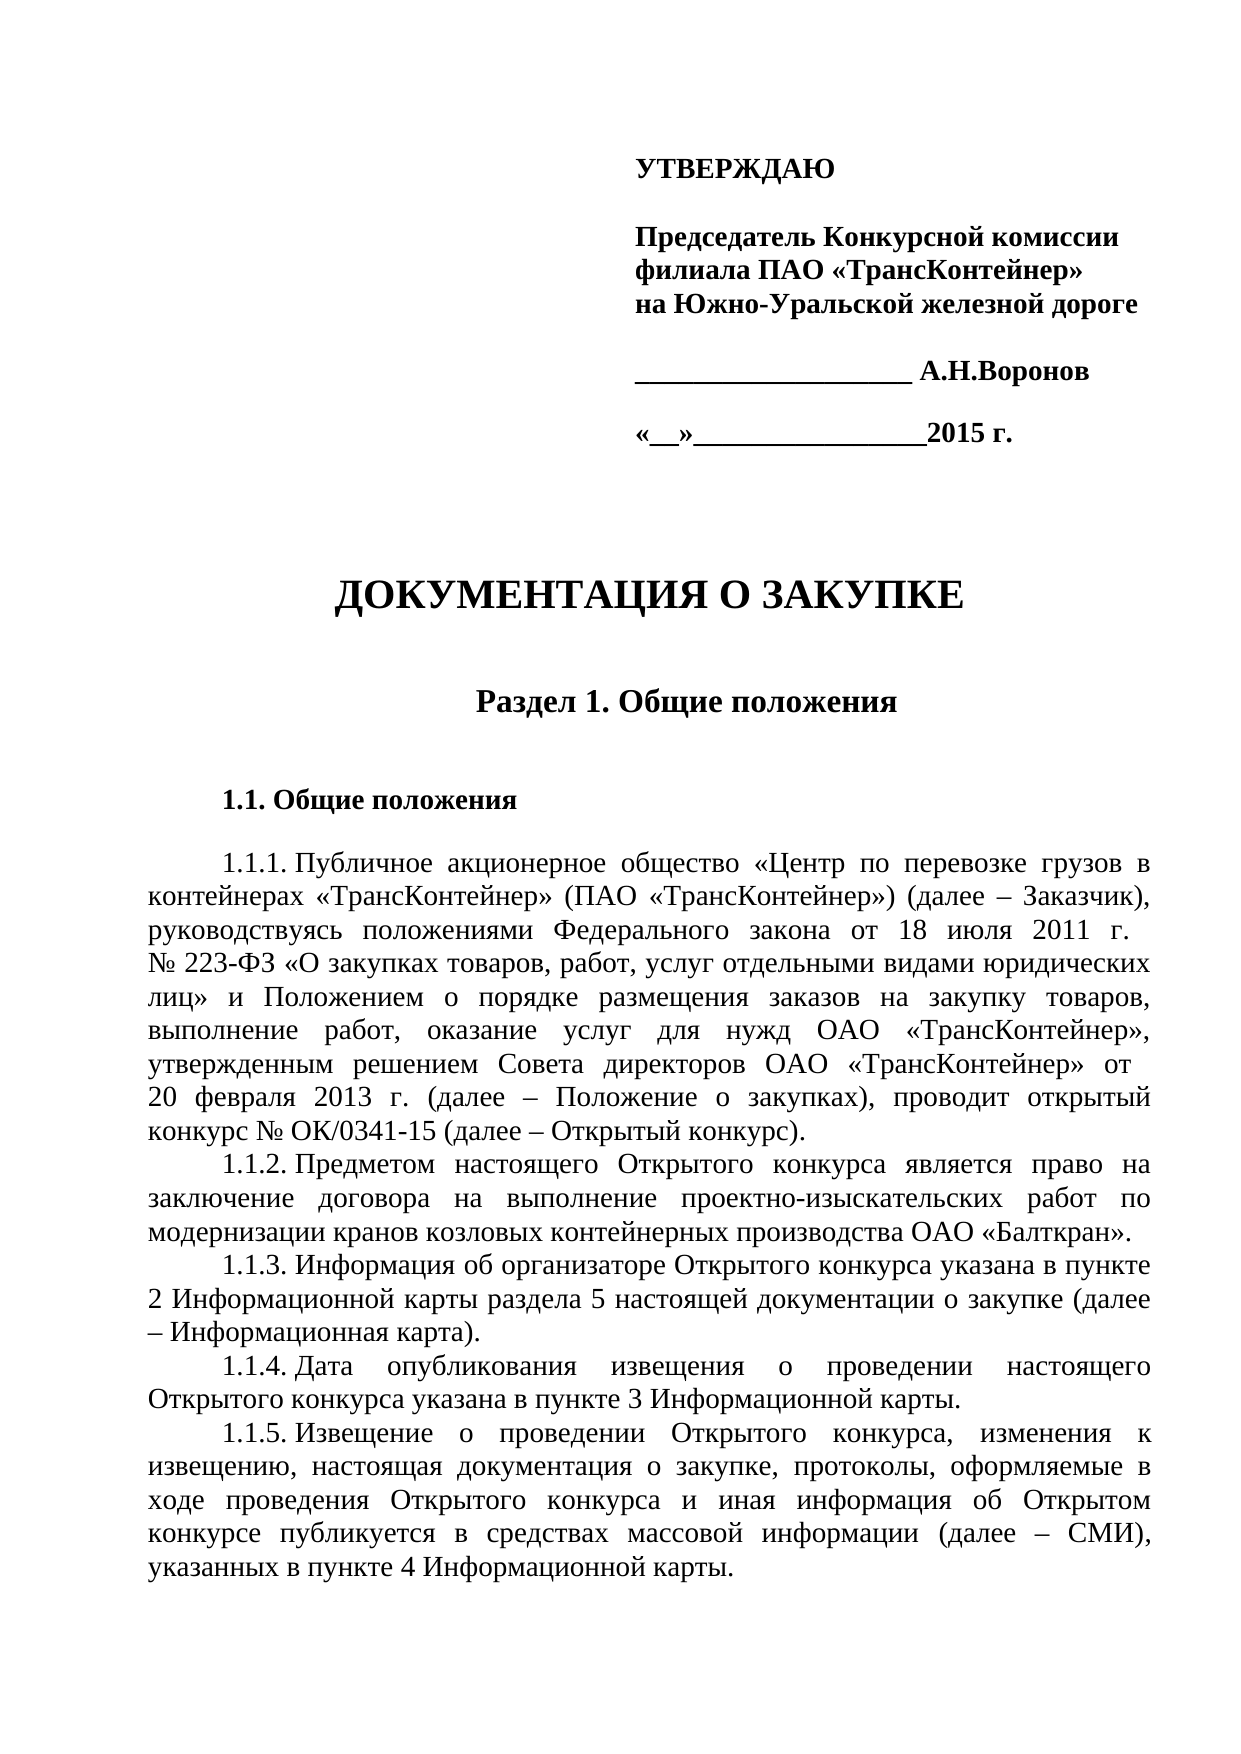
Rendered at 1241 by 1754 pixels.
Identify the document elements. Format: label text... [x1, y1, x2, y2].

subtitle 1.1. Общие положения [148, 782, 1152, 816]
list Информация об организаторе Открытого конкурса указана в пункте 2 Информационной карты раздела 5 настоящей документации о закупке (далее – Информационная карта). [148, 1247, 1152, 1348]
list Предметом настоящего Открытого конкурса является право на заключение договора на выполнение проектно-изыскательских работ по модернизации кранов козловых контейнерных производства ОАО «Балткран». [148, 1147, 1152, 1247]
text Председатель Конкурсной комиссии [635, 219, 1152, 252]
text ___________________ А.Н.Воронов [635, 353, 1152, 386]
text ДОКУМЕНТАЦИЯ О ЗАКУПКЕ [148, 569, 1152, 617]
text Раздел 1. Общие положения [148, 681, 1152, 719]
list Дата опубликования извещения о проведении настоящего Открытого конкурса указана в пункте 3 Информационной карты. [148, 1348, 1152, 1415]
text УТВЕРЖДАЮ [635, 152, 1152, 185]
list Публичное акционерное общество «Центр по перевозке грузов в контейнерах «ТрансКонтейнер» (ПАО «ТрансКонтейнер») (далее – Заказчик), руководствуясь положениями Федерального закона от 18 июля 2011 г. № 223-ФЗ «О закупках товаров, работ, услуг отдельными видами юридических лиц» и Положением о порядке размещения заказов на закупку товаров, выполнение работ, оказание услуг для нужд ОАО «ТрансКонтейнер», утвержденным решением Совета директоров ОАО «ТрансКонтейнер» от 20 февраля 2013 г. (далее – Положение о закупках), проводит открытый конкурс № ОК/0341-15 (далее – Открытый конкурс). [148, 845, 1152, 1147]
text на Южно-Уральской железной дороге [635, 286, 1152, 319]
text филиала ПАО «ТрансКонтейнер» [635, 252, 1152, 286]
text «__»________________2015 г. [635, 415, 1152, 449]
list Извещение о проведении Открытого конкурса, изменения к извещению, настоящая документация о закупке, протоколы, оформляемые в ходе проведения Открытого конкурса и иная информация об Открытом конкурсе публикуется в средствах массовой информации (далее – СМИ), указанных в пункте 4 Информационной карты. [148, 1415, 1152, 1583]
